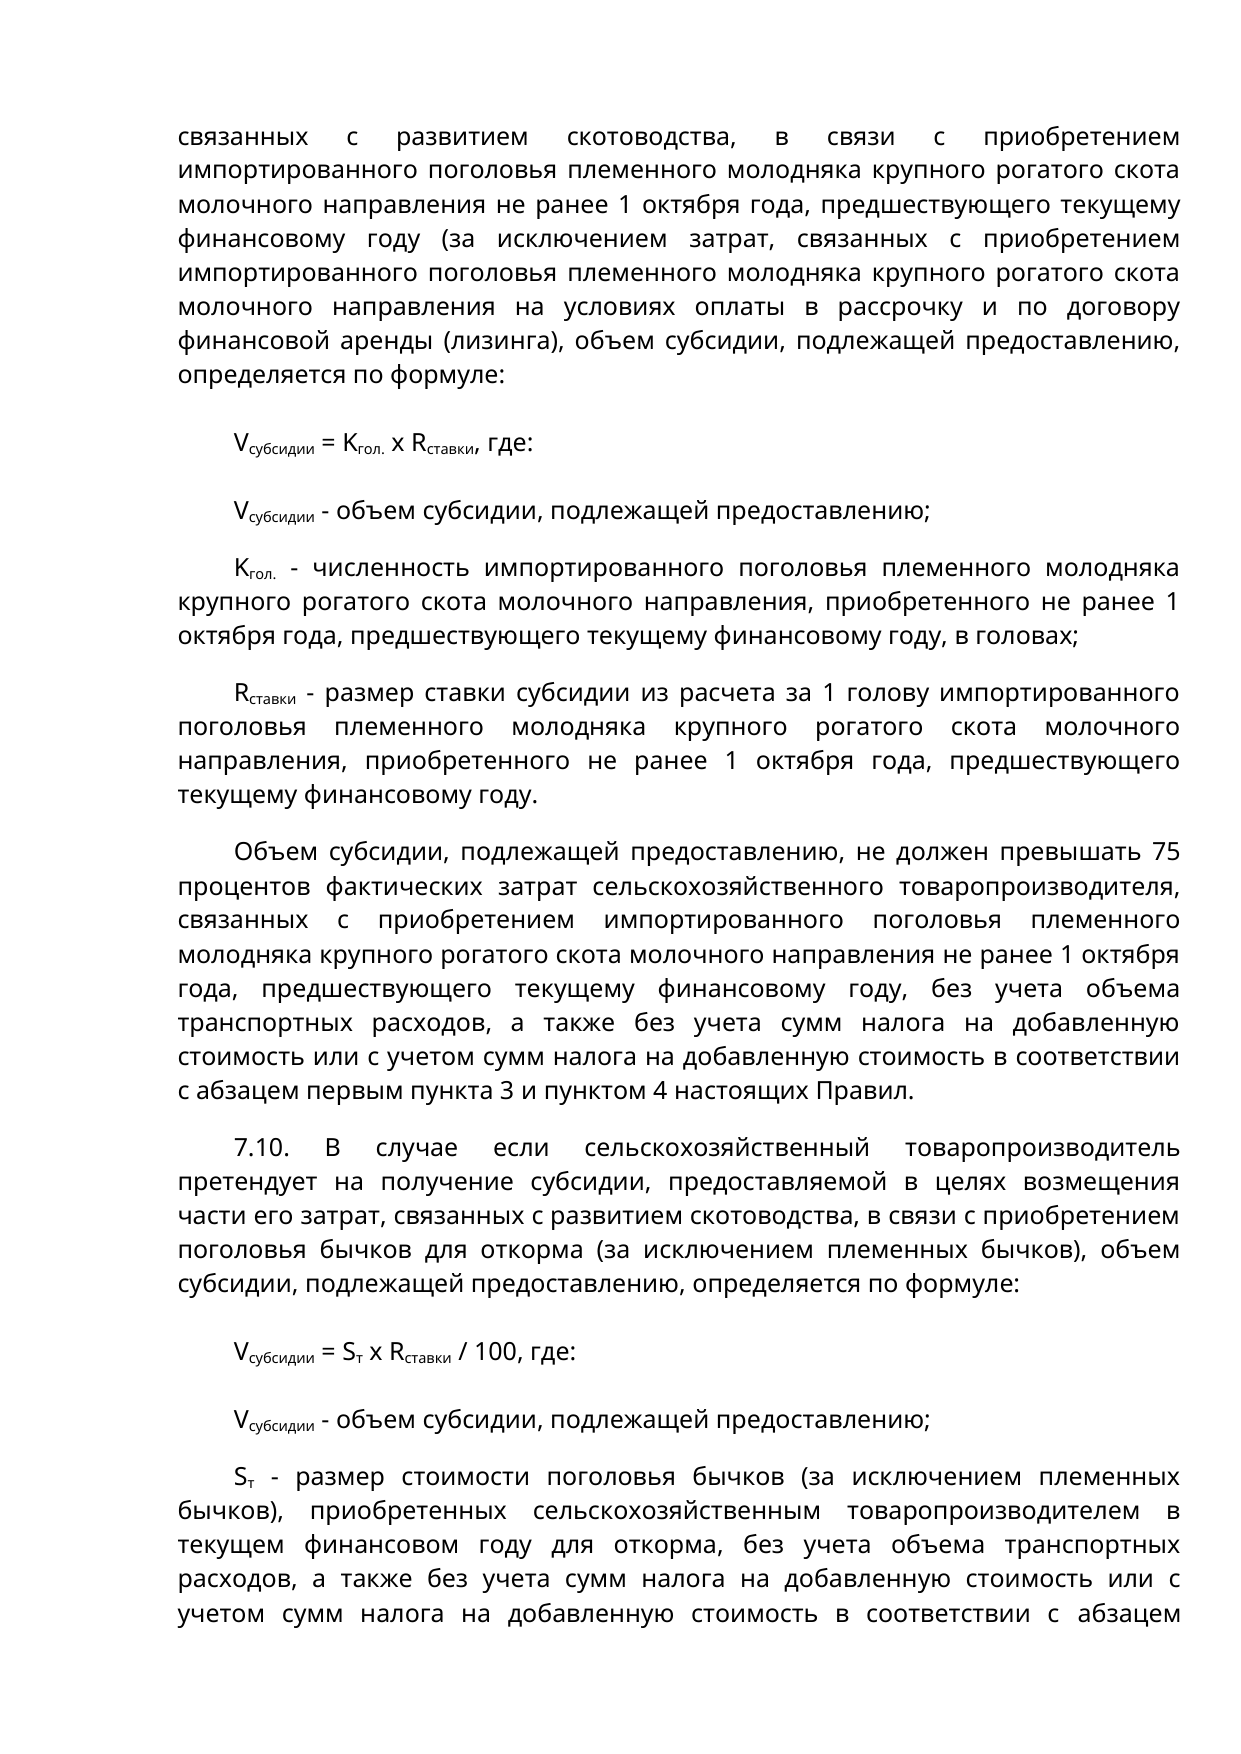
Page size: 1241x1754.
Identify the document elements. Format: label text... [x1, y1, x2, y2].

text Vсубсидии = Sт x Rставки / 100, где: [177, 1334, 1181, 1368]
text Vсубсидии - объем субсидии, подлежащей предоставлению; [177, 1402, 1181, 1436]
text Vсубсидии - объем субсидии, подлежащей предоставлению; [177, 493, 1181, 527]
text Kгол. - численность импортированного поголовья племенного молодняка крупного рогатого скота молочного направления, приобретенного не ранее 1 октября года, предшествующего текущему финансовому году, в головах; [177, 550, 1181, 652]
text Vсубсидии = Kгол. x Rставки, где: [177, 425, 1181, 459]
text 7.10. В случае если сельскохозяйственный товаропроизводитель претендует на получение субсидии, предоставляемой в целях возмещения части его затрат, связанных с развитием скотоводства, в связи с приобретением поголовья бычков для откорма (за исключением племенных бычков), объем субсидии, подлежащей предоставлению, определяется по формуле: [177, 1129, 1181, 1300]
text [177, 1459, 1181, 1629]
text Объем субсидии, подлежащей предоставлению, не должен превышать 75 процентов фактических затрат сельскохозяйственного товаропроизводителя, связанных с приобретением импортированного поголовья племенного молодняка крупного рогатого скота молочного направления не ранее 1 октября года, предшествующего текущему финансовому году, без учета объема транспортных расходов, а также без учета сумм налога на добавленную стоимость или с учетом сумм налога на добавленную стоимость в соответствии с абзацем первым пункта 3 и пунктом 4 настоящих Правил. [177, 834, 1181, 1107]
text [177, 118, 1181, 391]
text Rставки - размер ставки субсидии из расчета за 1 голову импортированного поголовья племенного молодняка крупного рогатого скота молочного направления, приобретенного не ранее 1 октября года, предшествующего текущему финансовому году. [177, 675, 1181, 811]
